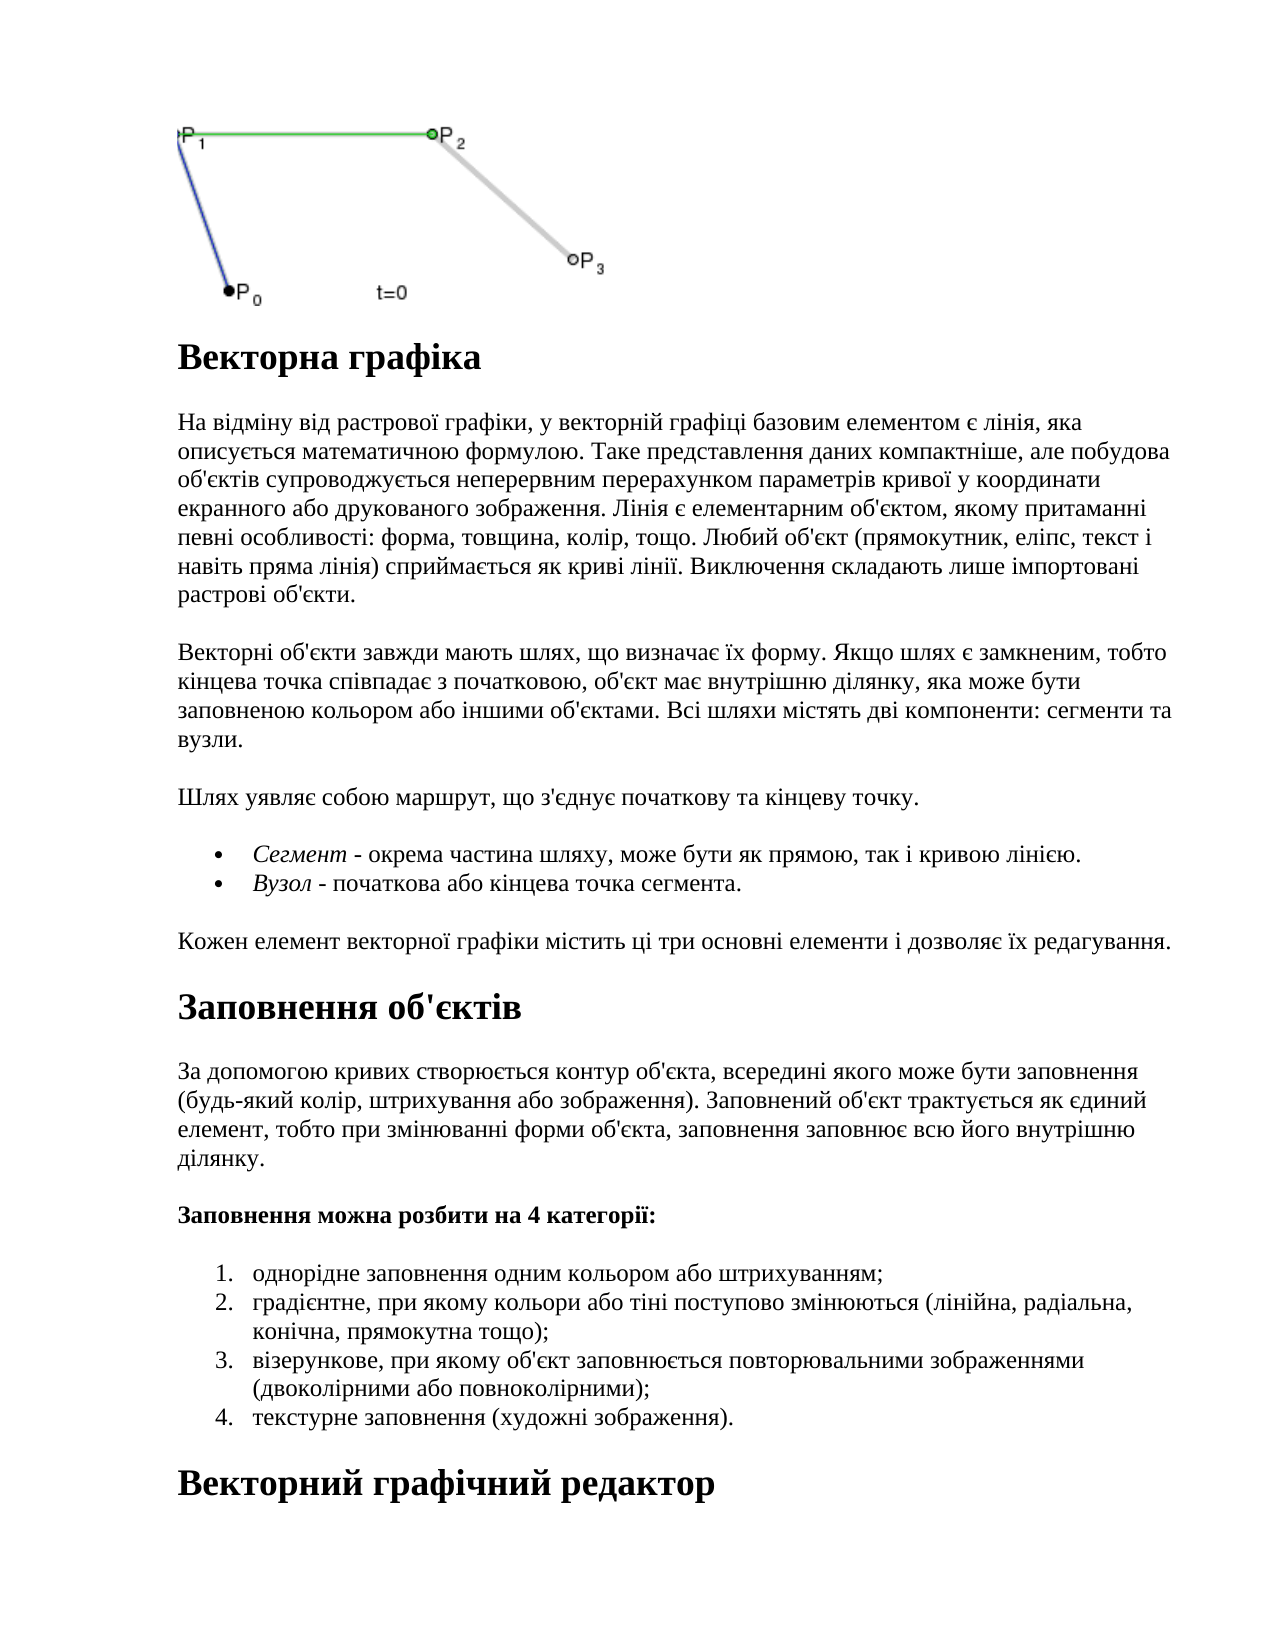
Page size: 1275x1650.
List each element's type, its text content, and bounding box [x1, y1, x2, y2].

list Сегмент - окрема частина шляху, може бути як прямою, так і кривою лінією. [215, 839, 1186, 868]
text Векторна графіка [177, 335, 1186, 378]
text Кожен елемент векторної графіки містить ці три основні елементи і дозволяє їх редагування. [177, 926, 1186, 955]
text Векторний графічний редактор [177, 1460, 1186, 1503]
text Заповнення можна розбити на 4 категорії: [177, 1201, 1186, 1229]
list текстурне заповнення (художні зображення). [215, 1402, 1186, 1431]
list Вузол - початкова або кінцева точка сегмента. [215, 868, 1186, 897]
list однорідне заповнення одним кольором або штрихуванням; [215, 1258, 1186, 1287]
text За допомогою кривих створюється контур об'єкта, всередині якого може бути заповнення (будь-який колір, штрихування або зображення). Заповнений об'єкт трактується як єдиний елемент, тобто при змінюванні форми об'єкта, заповнення заповнює всю його внутрішню ділянку. [177, 1056, 1186, 1171]
picture [177, 118, 607, 306]
text Векторні об'єкти завжди мають шлях, що визначає їх форму. Якщо шлях є замкненим, тобто кінцева точка співпадає з початковою, об'єкт має внутрішню ділянку, яка може бути заповненою кольором або іншими об'єктами. Всі шляхи містять дві компоненти: сегменти та вузли. [177, 637, 1186, 752]
text Заповнення об'єктів [177, 984, 1186, 1027]
text На відміну від растрової графіки, у векторній графіці базовим елементом є лінія, яка описується математичною формулою. Таке представлення даних компактніше, але побудова об'єктів супроводжується неперервним перерахунком параметрів кривої у координати екранного або друкованого зображення. Лінія є елементарним об'єктом, якому притаманні певні особливості: форма, товщина, колір, тощо. Любий об'єкт (прямокутник, еліпс, текст і навіть пряма лінія) сприймається як криві лінії. Виключення складають лише імпортовані растрові об'єкти. [177, 407, 1186, 608]
list візерункове, при якому об'єкт заповнюється повторювальними зображеннями (двоколірними або повноколірними); [215, 1345, 1186, 1402]
list градієнтне, при якому кольори або тіні поступово змінюються (лінійна, радіальна, конічна, прямокутна тощо); [215, 1287, 1186, 1345]
text Шлях уявляє собою маршрут, що з'єднує початкову та кінцеву точку. [177, 782, 1186, 810]
